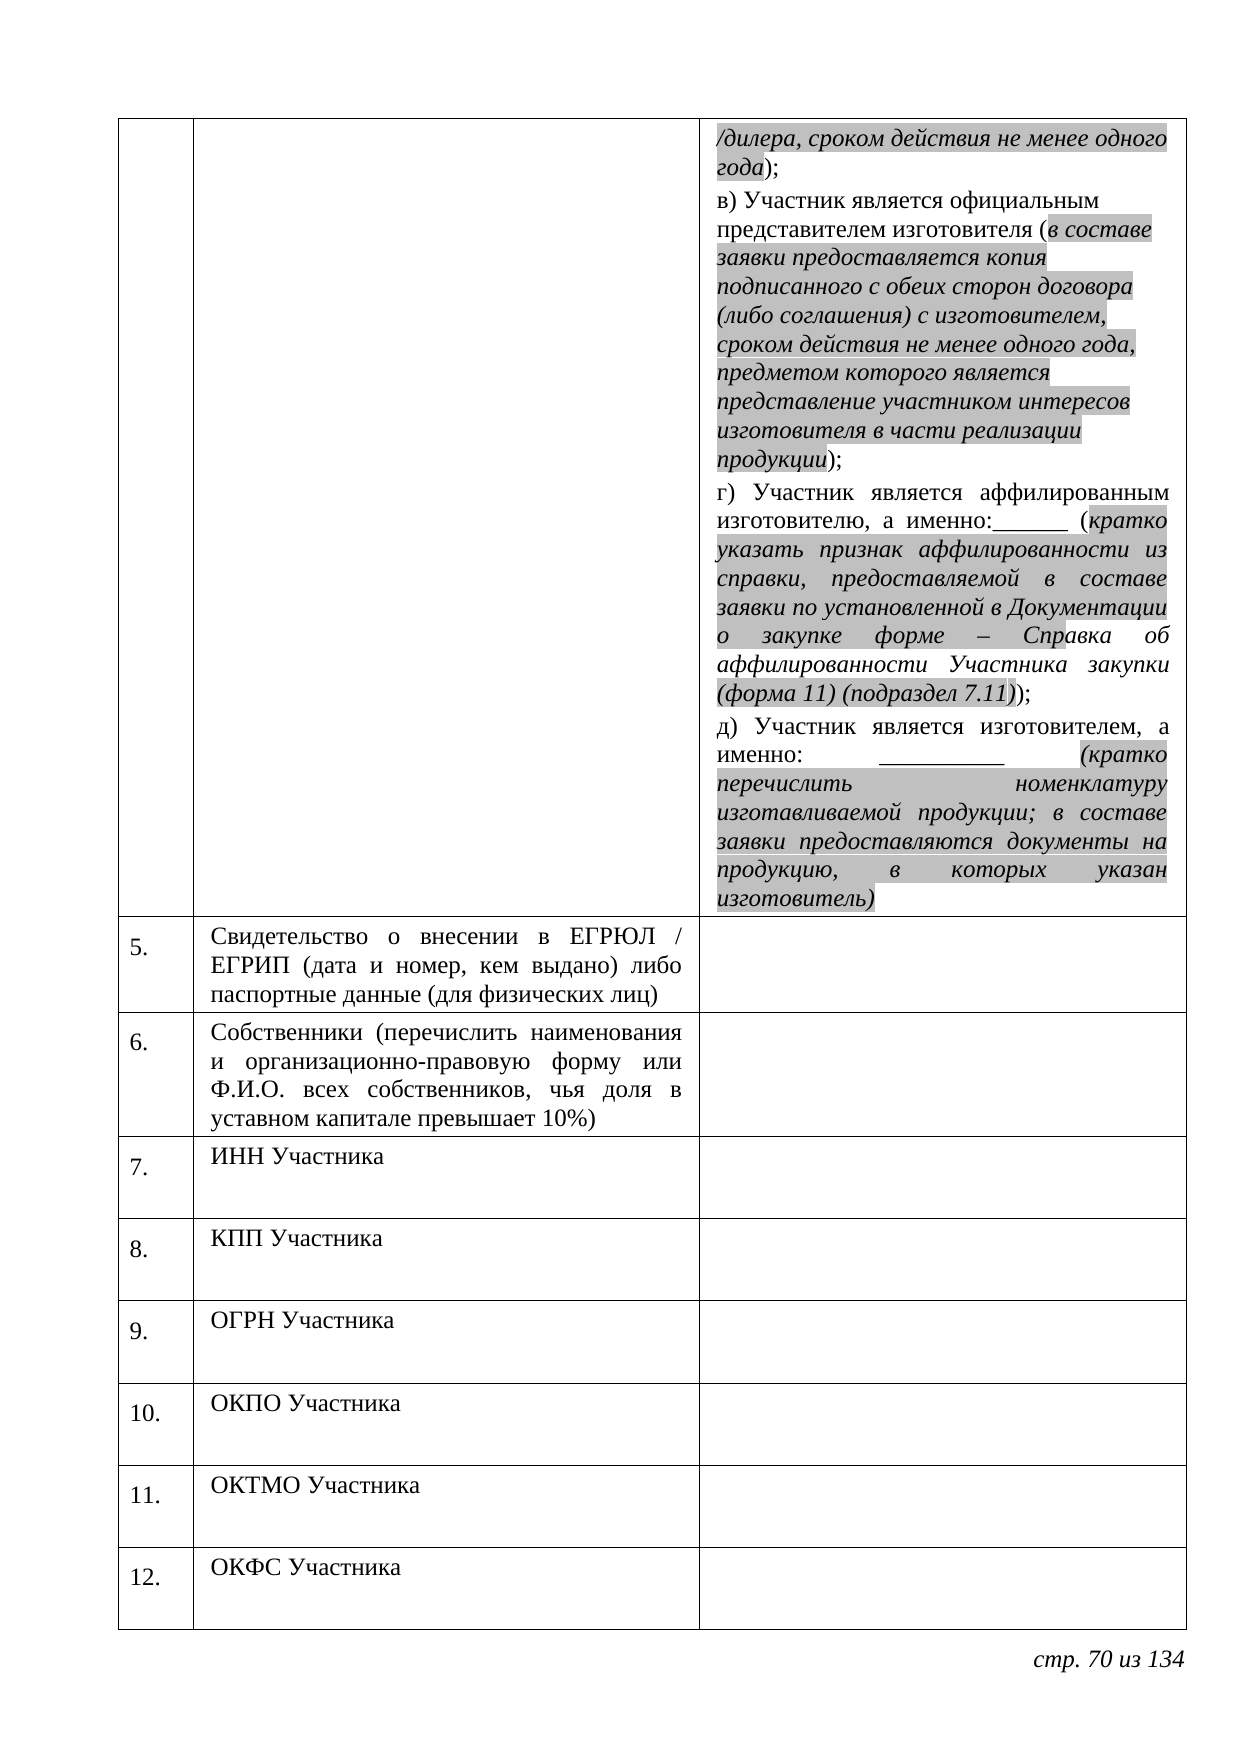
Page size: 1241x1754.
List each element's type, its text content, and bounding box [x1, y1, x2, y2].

table_cell [700, 1384, 1186, 1464]
table_cell Собственники (перечислить наименования и организационно-правовую форму или Ф.И.О. всех собственников, чья доля в уставном капитале превышает 10%) [194, 1013, 699, 1136]
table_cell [700, 119, 1186, 916]
table_cell [119, 1219, 193, 1300]
table_cell Свидетельство о внесении в ЕГРЮЛ / ЕГРИП (дата и номер, кем выдано) либо паспортные данные (для физических лиц) [194, 917, 699, 1012]
table_cell [119, 1013, 193, 1136]
table_cell [119, 917, 193, 1012]
table_cell ОГРН Участника [194, 1301, 699, 1382]
table_cell [119, 1301, 193, 1382]
table_cell ИНН Участника [194, 1137, 699, 1218]
table_cell [700, 1137, 1186, 1218]
table_cell [700, 1219, 1186, 1300]
table_cell ОКТМО Участника [194, 1466, 699, 1547]
table_cell [119, 1466, 193, 1547]
table_cell [700, 917, 1186, 1012]
table_cell [700, 1466, 1186, 1547]
table_cell [700, 1548, 1186, 1629]
table_cell [119, 1548, 193, 1629]
table_cell [119, 119, 193, 916]
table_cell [194, 119, 699, 916]
table_cell [119, 1384, 193, 1464]
table_cell [700, 1301, 1186, 1382]
table_cell [119, 1137, 193, 1218]
table_cell ОКПО Участника [194, 1384, 699, 1464]
table_cell [700, 1013, 1186, 1136]
table_cell ОКФС Участника [194, 1548, 699, 1629]
table_cell КПП Участника [194, 1219, 699, 1300]
